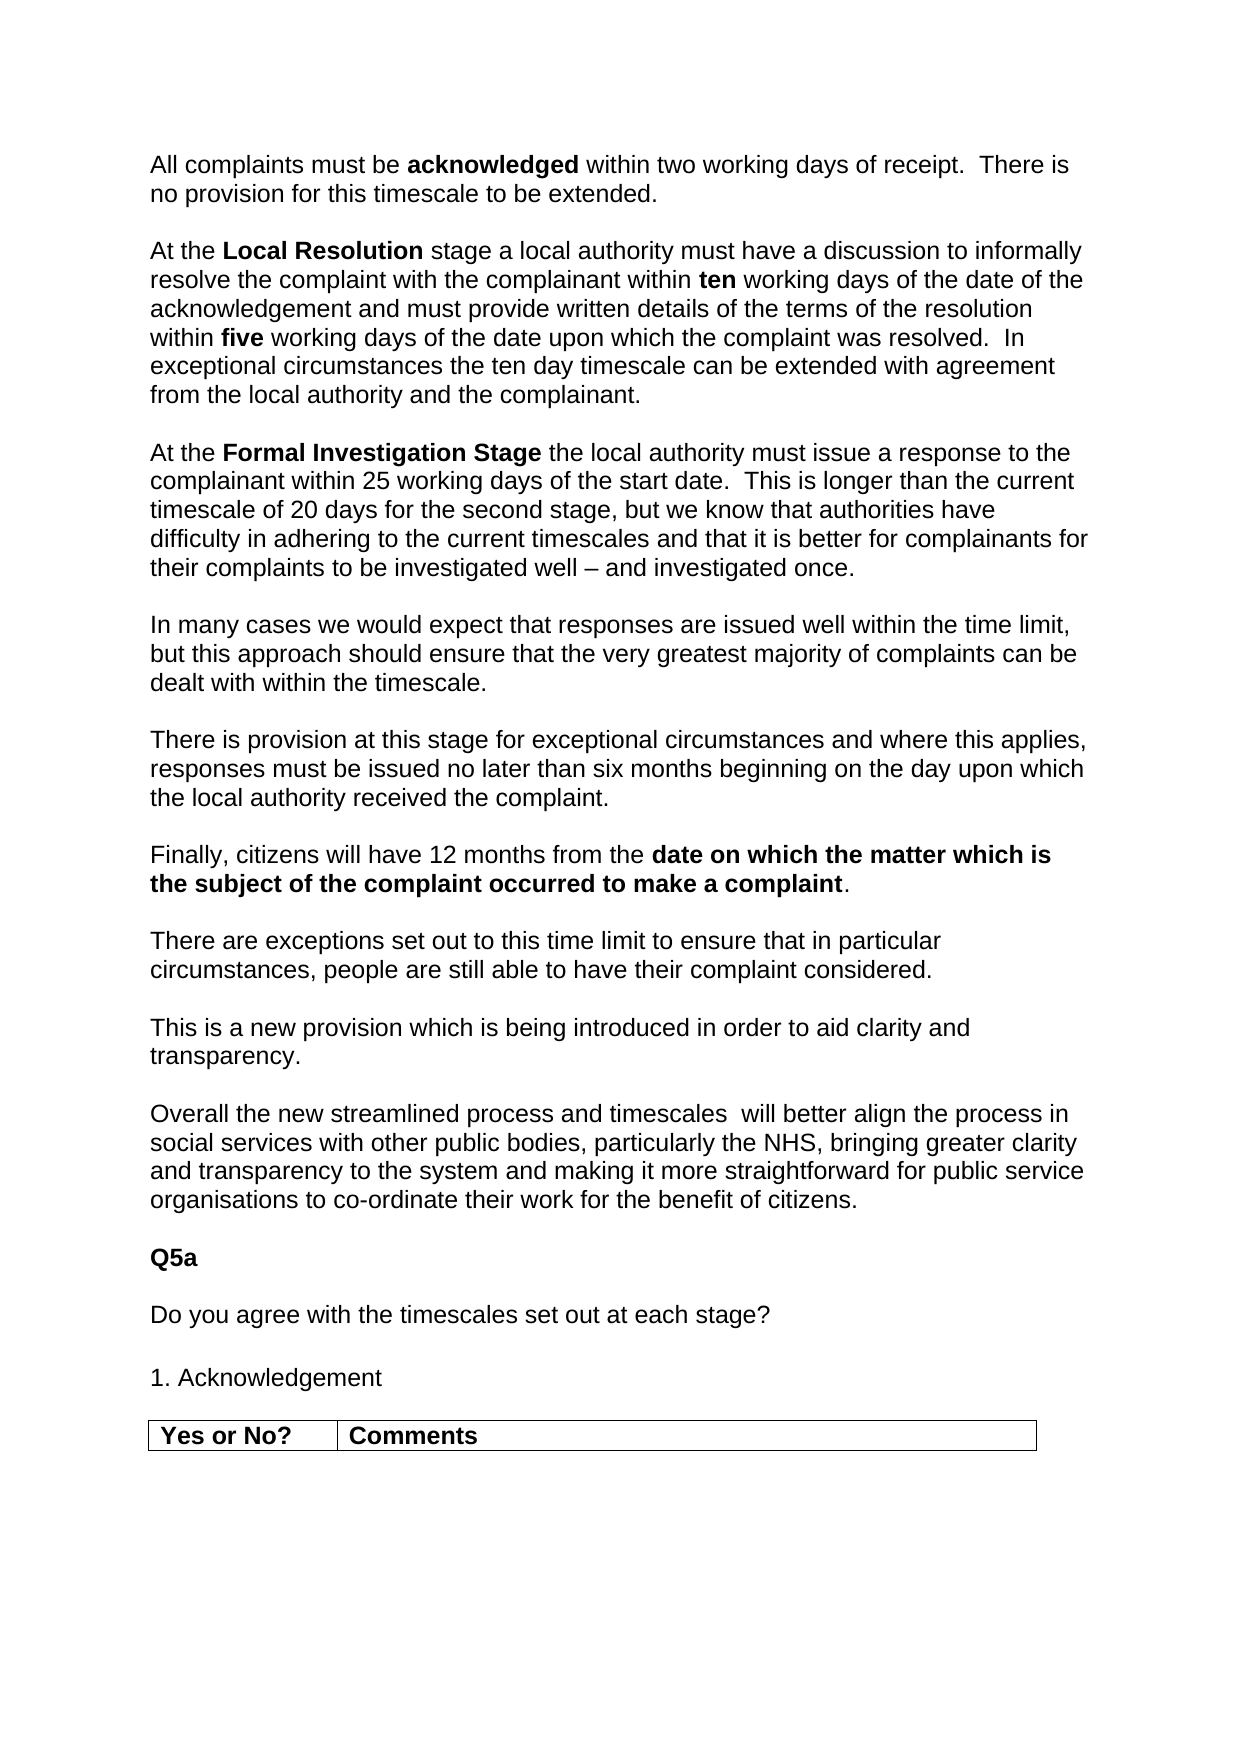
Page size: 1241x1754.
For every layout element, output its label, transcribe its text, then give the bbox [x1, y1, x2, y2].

text There are exceptions set out to this time limit to ensure that in particular circumstances, people are still able to have their complaint considered. [150, 926, 1090, 984]
text 1. Acknowledgement [150, 1363, 1090, 1392]
text All complaints must be acknowledged within two working days of receipt. There is no provision for this timescale to be extended. [150, 150, 1090, 207]
text There is provision at this stage for exceptional circumstances and where this applies, responses must be issued no later than six months beginning on the day upon which the local authority received the complaint. [150, 725, 1090, 811]
text This is a new provision which is being introduced in order to aid clarity and transparency. [150, 1012, 1090, 1070]
text Finally, citizens will have 12 months from the date on which the matter which is the subject of the complaint occurred to make a complaint. [150, 840, 1090, 897]
text Do you agree with the timescales set out at each stage? [150, 1300, 1090, 1363]
text At the Formal Investigation Stage the local authority must issue a response to the complainant within 25 working days of the start date. This is longer than the current timescale of 20 days for the second stage, but we know that authorities have difficulty in adhering to the current timescales and that it is better for complainants for their complaints to be investigated well – and investigated once. [150, 437, 1090, 581]
text At the Local Resolution stage a local authority must have a discussion to informally resolve the complaint with the complainant within ten working days of the date of the acknowledgement and must provide written details of the terms of the resolution within five working days of the date upon which the complaint was resolved. In exceptional circumstances the ten day timescale can be extended with agreement from the local authority and the complainant. [150, 236, 1090, 409]
table_header Comments [338, 1421, 1036, 1450]
text Overall the new streamlined process and timescales will better align the process in social services with other public bodies, particularly the NHS, bringing greater clarity and transparency to the system and making it more straightforward for public service organisations to co-ordinate their work for the benefit of citizens. [150, 1099, 1090, 1214]
table_header Yes or No? [149, 1421, 337, 1450]
text In many cases we would expect that responses are issued well within the time limit, but this approach should ensure that the very greatest majority of complaints can be dealt with within the timescale. [150, 610, 1090, 696]
text Q5a [150, 1242, 1090, 1271]
